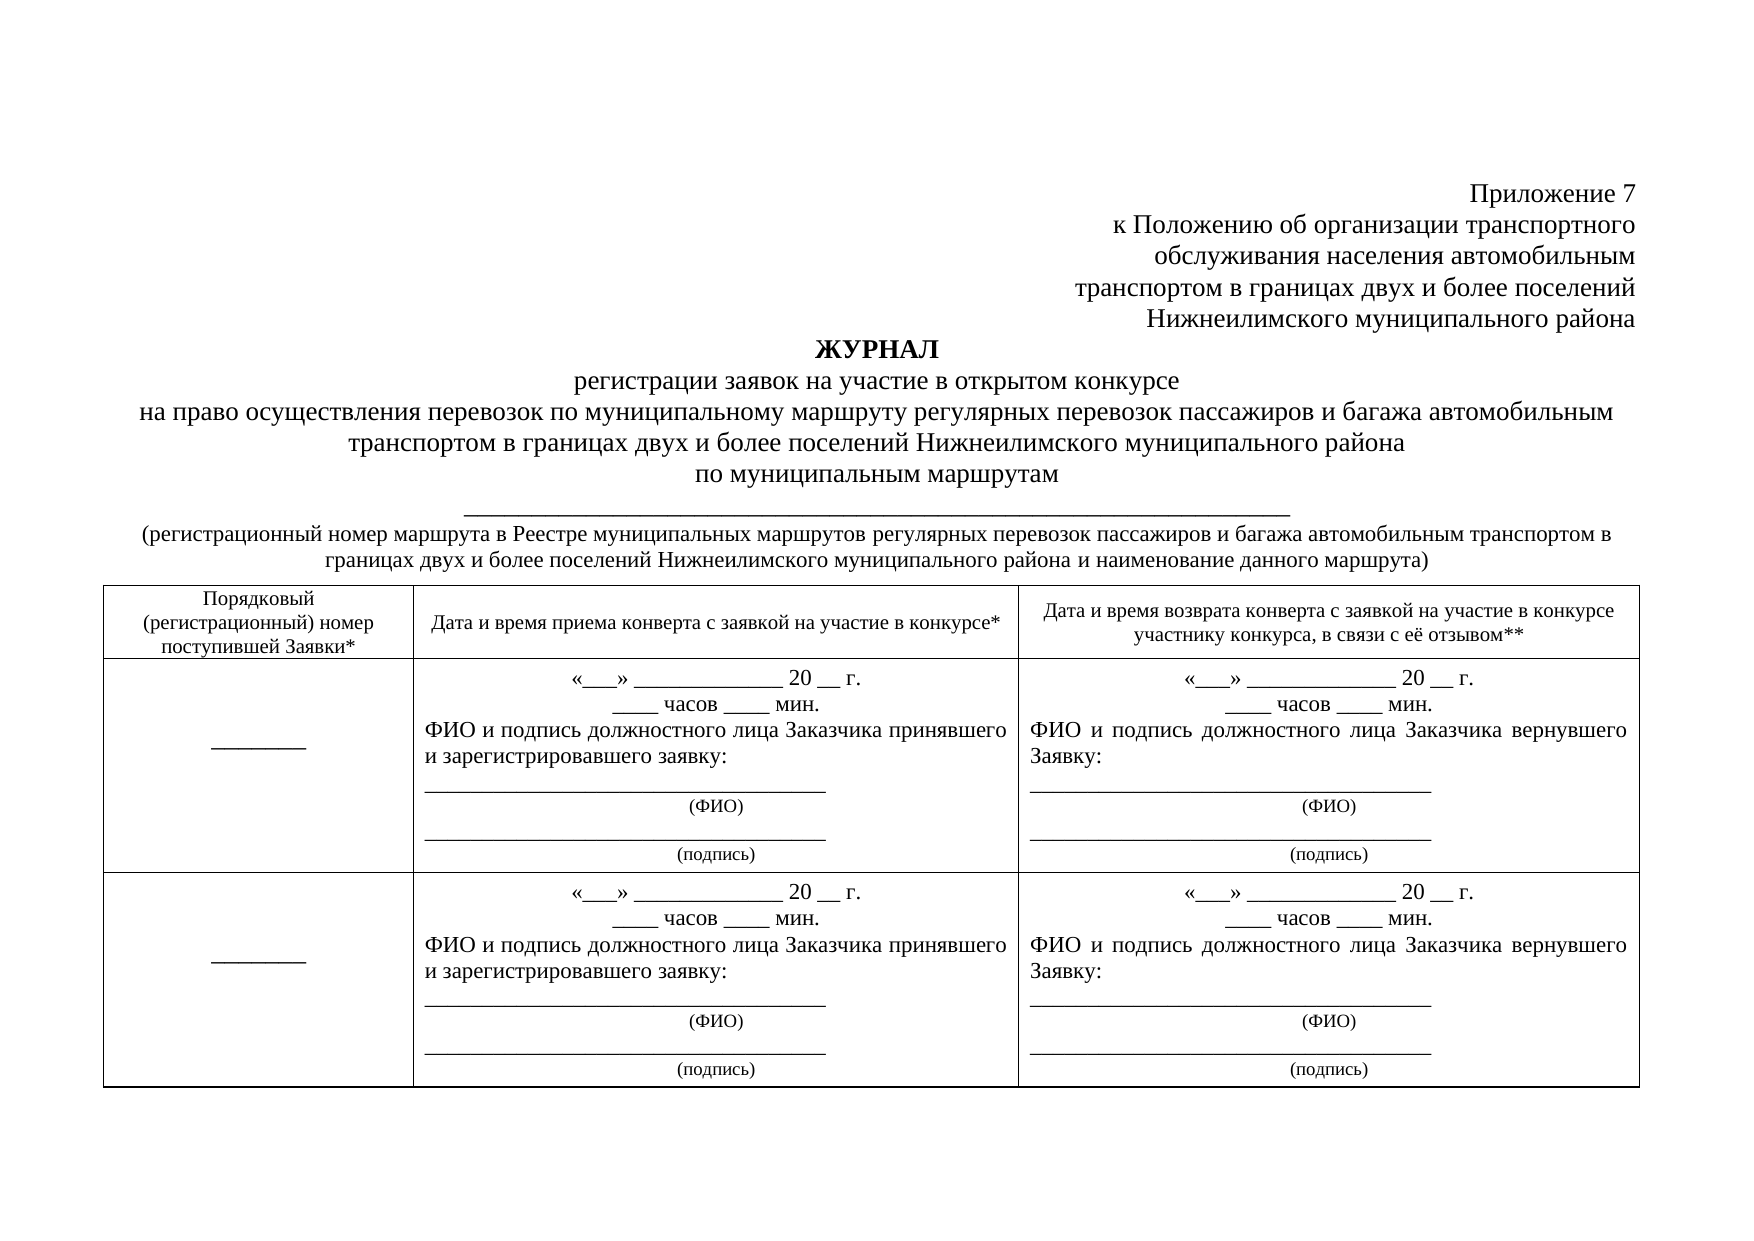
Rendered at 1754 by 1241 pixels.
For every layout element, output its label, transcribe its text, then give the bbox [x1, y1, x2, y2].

text регистрации заявок на участие в открытом конкурсе [118, 364, 1636, 395]
table_header Порядковый (регистрационный) номер поступившей Заявки* [104, 586, 413, 658]
table_header Дата и время возврата конверта с заявкой на участие в конкурсе участнику конкурса, в связи с её отзывом** [1019, 586, 1639, 658]
text (регистрационный номер маршрута в Реестре муниципальных маршрутов регулярных перевозок пассажиров и багажа автомобильным транспортом в границах двух и более поселений Нижнеилимского муниципального района и наименование данного маршрута) [118, 520, 1636, 572]
text Нижнеилимского муниципального района [118, 302, 1636, 333]
text транспортом в границах двух и более поселений [118, 271, 1636, 302]
text ЖУРНАЛ [118, 333, 1636, 364]
table_cell _______ [104, 659, 413, 872]
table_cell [1019, 873, 1639, 1086]
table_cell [414, 873, 1018, 1086]
text по муниципальным маршрутам [118, 457, 1636, 489]
text Приложение 7 [118, 177, 1636, 208]
table_cell _______ [104, 873, 413, 1086]
text к Положению об организации транспортного [118, 208, 1636, 239]
text обслуживания населения автомобильным [118, 239, 1636, 271]
table_header Дата и время приема конверта с заявкой на участие в конкурсе* [414, 586, 1018, 658]
text на право осуществления перевозок по муниципальному маршруту регулярных перевозок пассажиров и багажа автомобильным транспортом в границах двух и более поселений Нижнеилимского муниципального района [118, 395, 1636, 457]
text _____________________________________________________________ [118, 489, 1636, 520]
